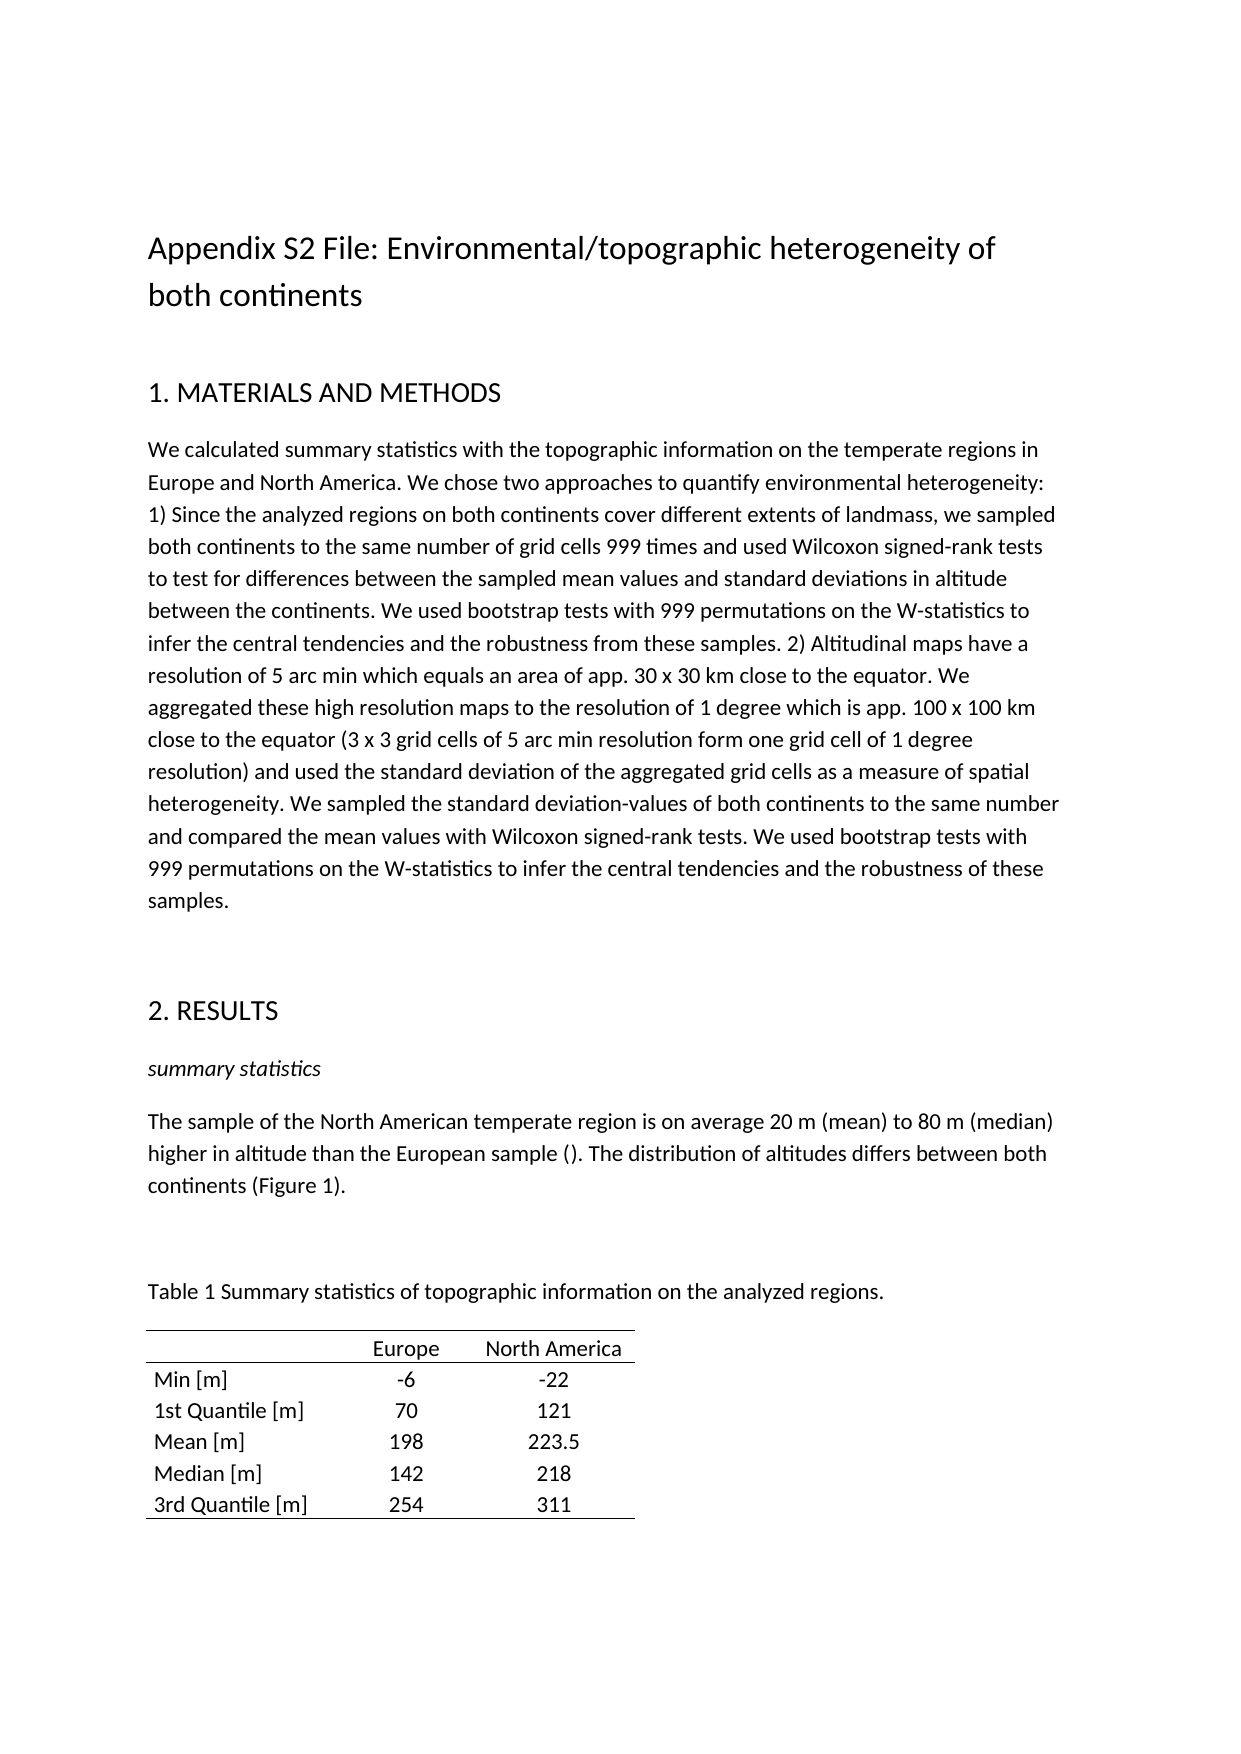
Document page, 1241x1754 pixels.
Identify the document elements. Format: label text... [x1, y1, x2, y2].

table_cell 223.5 [473, 1424, 635, 1455]
text Table 1 Summary statistics of topographic information on the analyzed regions. [148, 1277, 1063, 1305]
text 1. MATERIALS AND METHODS [148, 374, 1063, 409]
table_cell Mean [m] [146, 1424, 339, 1455]
text 2. RESULTS [148, 992, 1063, 1028]
table_cell Min [m] [146, 1363, 339, 1393]
table_header North America [473, 1331, 635, 1362]
table_cell 142 [340, 1455, 472, 1487]
text We calculated summary statistics with the topographic information on the temperate regions in Europe and North America. We chose two approaches to quantify environmental heterogeneity: 1) Since the analyzed regions on both continents cover different extents of landmass, we sampled both continents to the same number of grid cells 999 times and used Wilcoxon signed-rank tests to test for differences between the sampled mean values and standard deviations in altitude between the continents. We used bootstrap tests with 999 permutations on the W-statistics to infer the central tendencies and the robustness from these samples. 2) Altitudinal maps have a resolution of 5 arc min which equals an area of app. 30 x 30 km close to the equator. We aggregated these high resolution maps to the resolution of 1 degree which is app. 100 x 100 km close to the equator (3 x 3 grid cells of 5 arc min resolution form one grid cell of 1 degree resolution) and used the standard deviation of the aggregated grid cells as a measure of spatial heterogeneity. We sampled the standard deviation-values of both continents to the same number and compared the mean values with Wilcoxon signed-rank tests. We used bootstrap tests with 999 permutations on the W-statistics to infer the central tendencies and the robustness of these samples. [148, 436, 1063, 914]
text summary statistics [148, 1054, 1063, 1082]
table_cell 1st Quantile [m] [146, 1393, 339, 1424]
table_cell 254 [340, 1487, 472, 1518]
table_cell 311 [473, 1487, 635, 1518]
table_cell 198 [340, 1424, 472, 1455]
table_cell 121 [473, 1393, 635, 1424]
table_cell Median [m] [146, 1455, 339, 1487]
table_cell -22 [473, 1363, 635, 1393]
table_header Europe [340, 1331, 472, 1362]
table_header [146, 1331, 339, 1362]
table_cell -6 [340, 1363, 472, 1393]
table_cell 70 [340, 1393, 472, 1424]
text The sample of the North American temperate region is on average 20 m (mean) to 80 m (median) higher in altitude than the European sample (Table 1). The distribution of altitudes differs between both continents (Figure 1). [148, 1107, 1063, 1199]
table_cell 218 [473, 1455, 635, 1487]
table_cell 3rd Quantile [m] [146, 1487, 339, 1518]
subtitle Appendix S2 File: Environmental/topographic heterogeneity of both continents [148, 227, 1063, 315]
